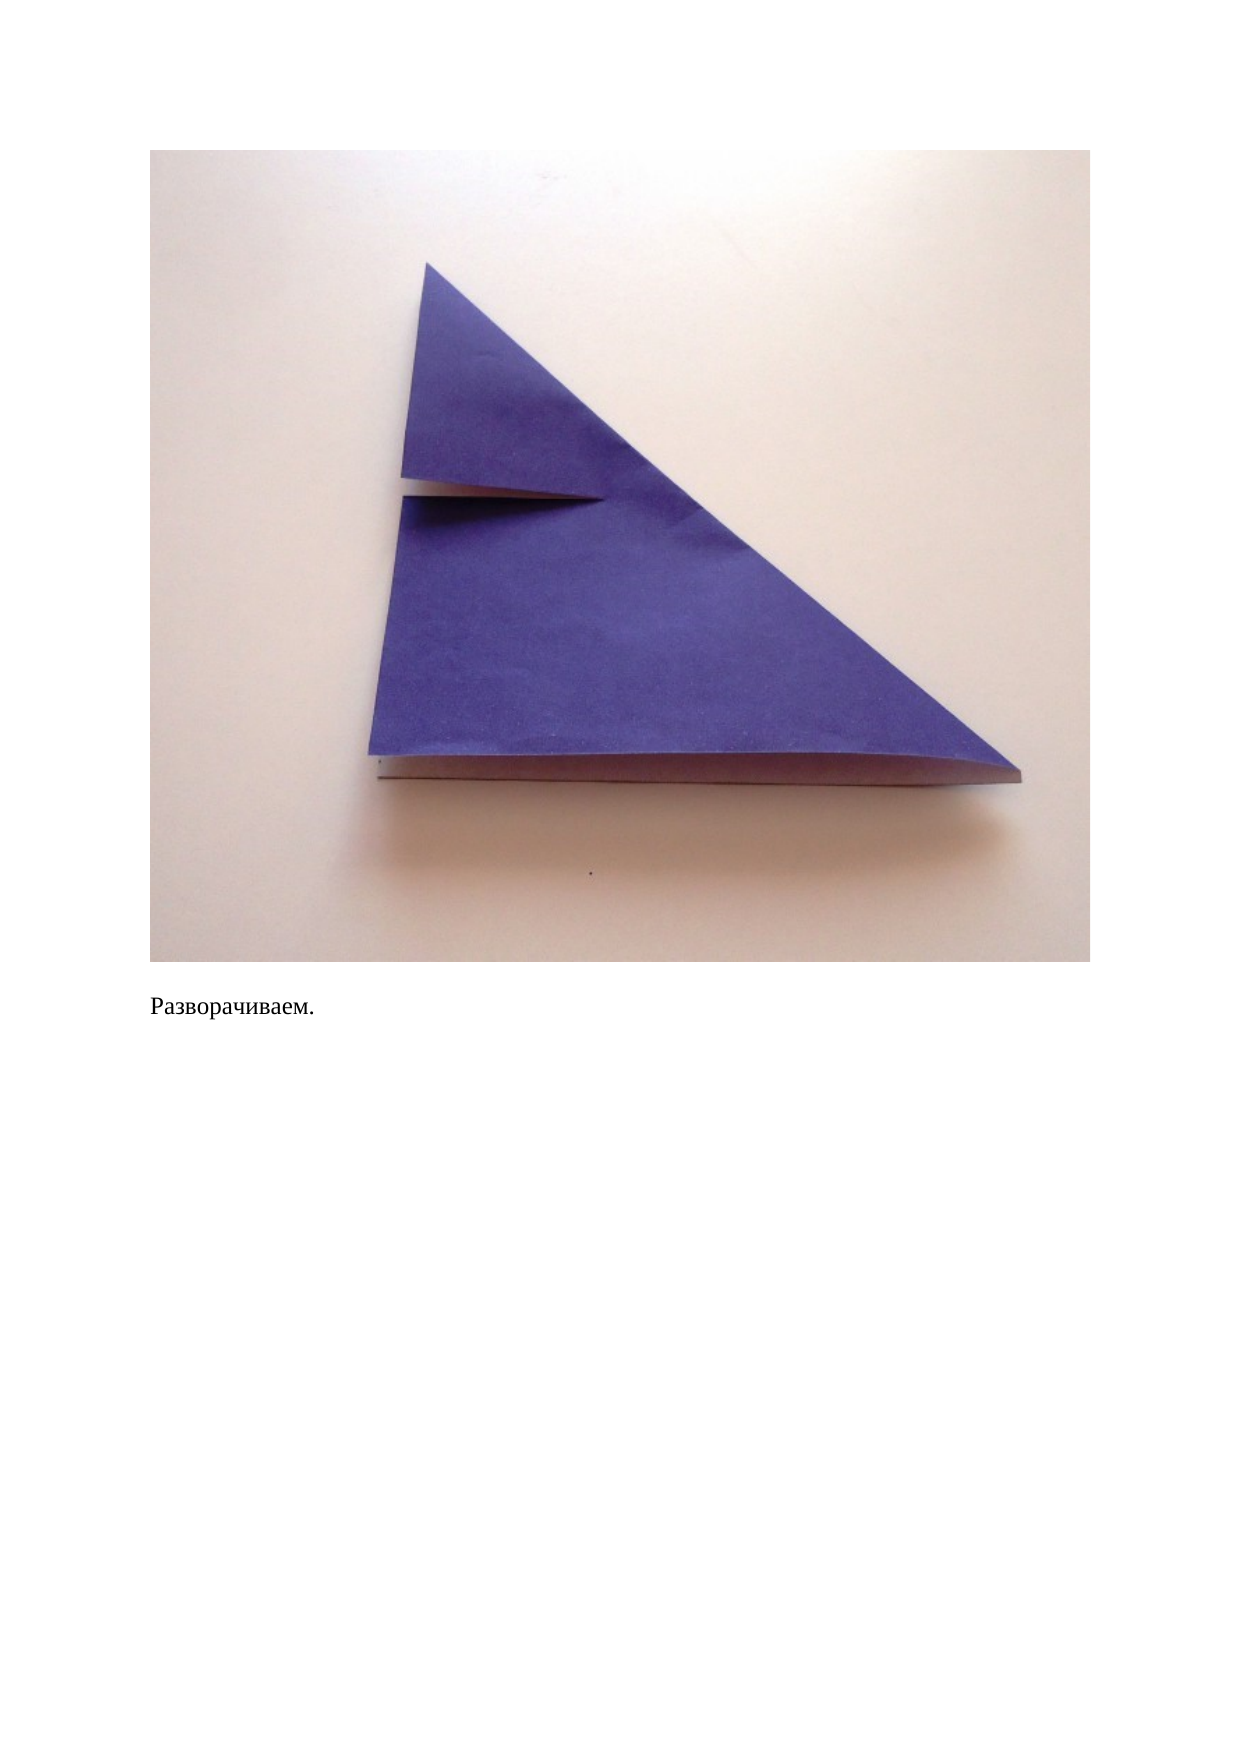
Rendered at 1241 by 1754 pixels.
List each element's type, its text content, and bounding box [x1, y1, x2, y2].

text Разворачиваем. [150, 991, 1090, 1020]
picture [150, 150, 1091, 962]
